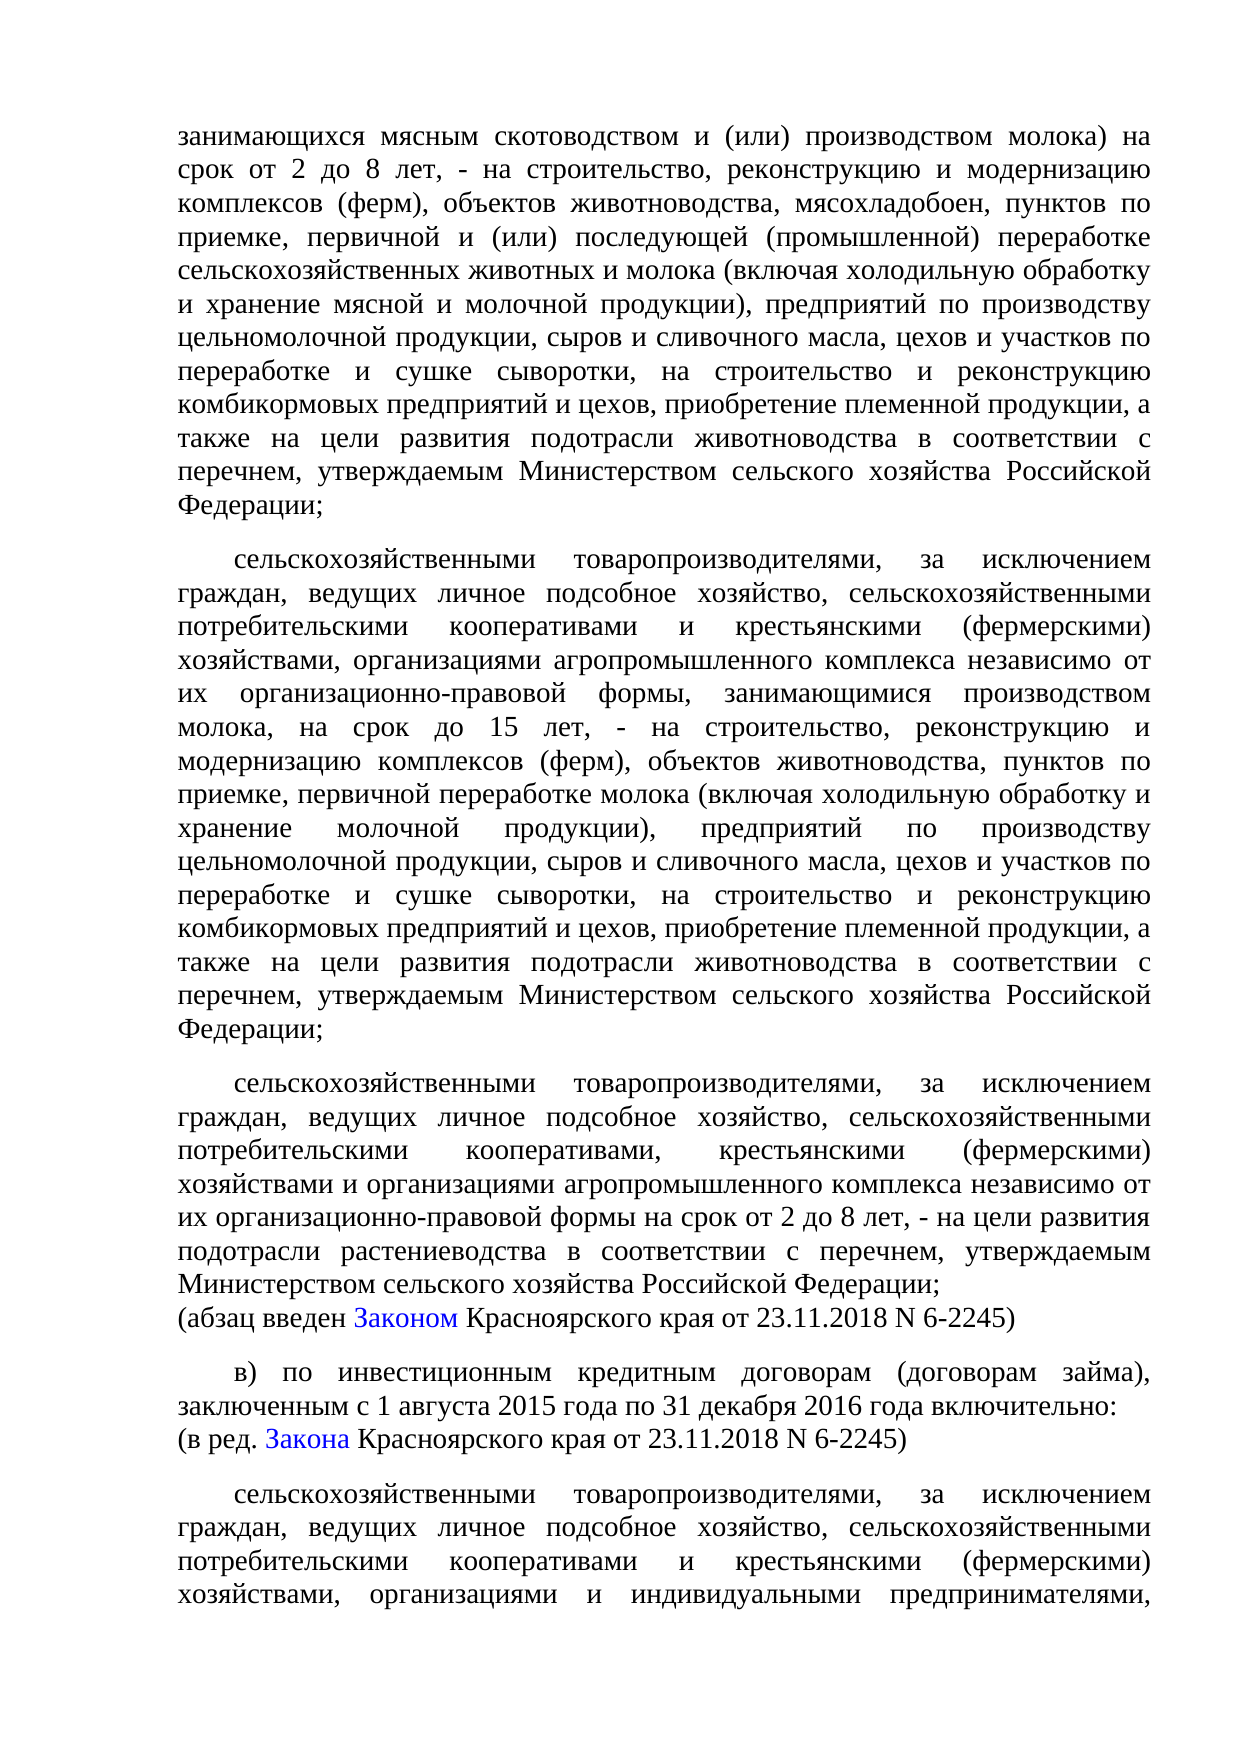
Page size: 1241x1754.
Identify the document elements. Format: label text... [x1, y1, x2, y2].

text сельскохозяйственными товаропроизводителями, за исключением граждан, ведущих личное подсобное хозяйство, сельскохозяйственными потребительскими кооперативами и крестьянскими (фермерскими) хозяйствами, организациями агропромышленного комплекса независимо от их организационно-правовой формы, занимающимися производством молока, на срок до 15 лет, - на строительство, реконструкцию и модернизацию комплексов (ферм), объектов животноводства, пунктов по приемке, первичной переработке молока (включая холодильную обработку и хранение молочной продукции), предприятий по производству цельномолочной продукции, сыров и сливочного масла, цехов и участков по переработке и сушке сыворотки, на строительство и реконструкцию комбикормовых предприятий и цехов, приобретение племенной продукции, а также на цели развития подотрасли животноводства в соответствии с перечнем, утверждаемым Министерством сельского хозяйства Российской Федерации; [177, 541, 1152, 1044]
text сельскохозяйственными товаропроизводителями, за исключением граждан, ведущих личное подсобное хозяйство, сельскохозяйственными потребительскими кооперативами, крестьянскими (фермерскими) хозяйствами и организациями агропромышленного комплекса независимо от их организационно-правовой формы на срок от 2 до 8 лет, - на цели развития подотрасли растениеводства в соответствии с перечнем, утверждаемым Министерством сельского хозяйства Российской Федерации; [177, 1065, 1152, 1300]
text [177, 118, 1152, 521]
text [177, 1476, 1152, 1610]
text (абзац введен Законом Красноярского края от 23.11.2018 N 6-2245) [177, 1300, 1152, 1334]
text в) по инвестиционным кредитным договорам (договорам займа), заключенным с 1 августа 2015 года по 31 декабря 2016 года включительно: [177, 1354, 1152, 1422]
text (в ред. Закона Красноярского края от 23.11.2018 N 6-2245) [177, 1422, 1152, 1455]
